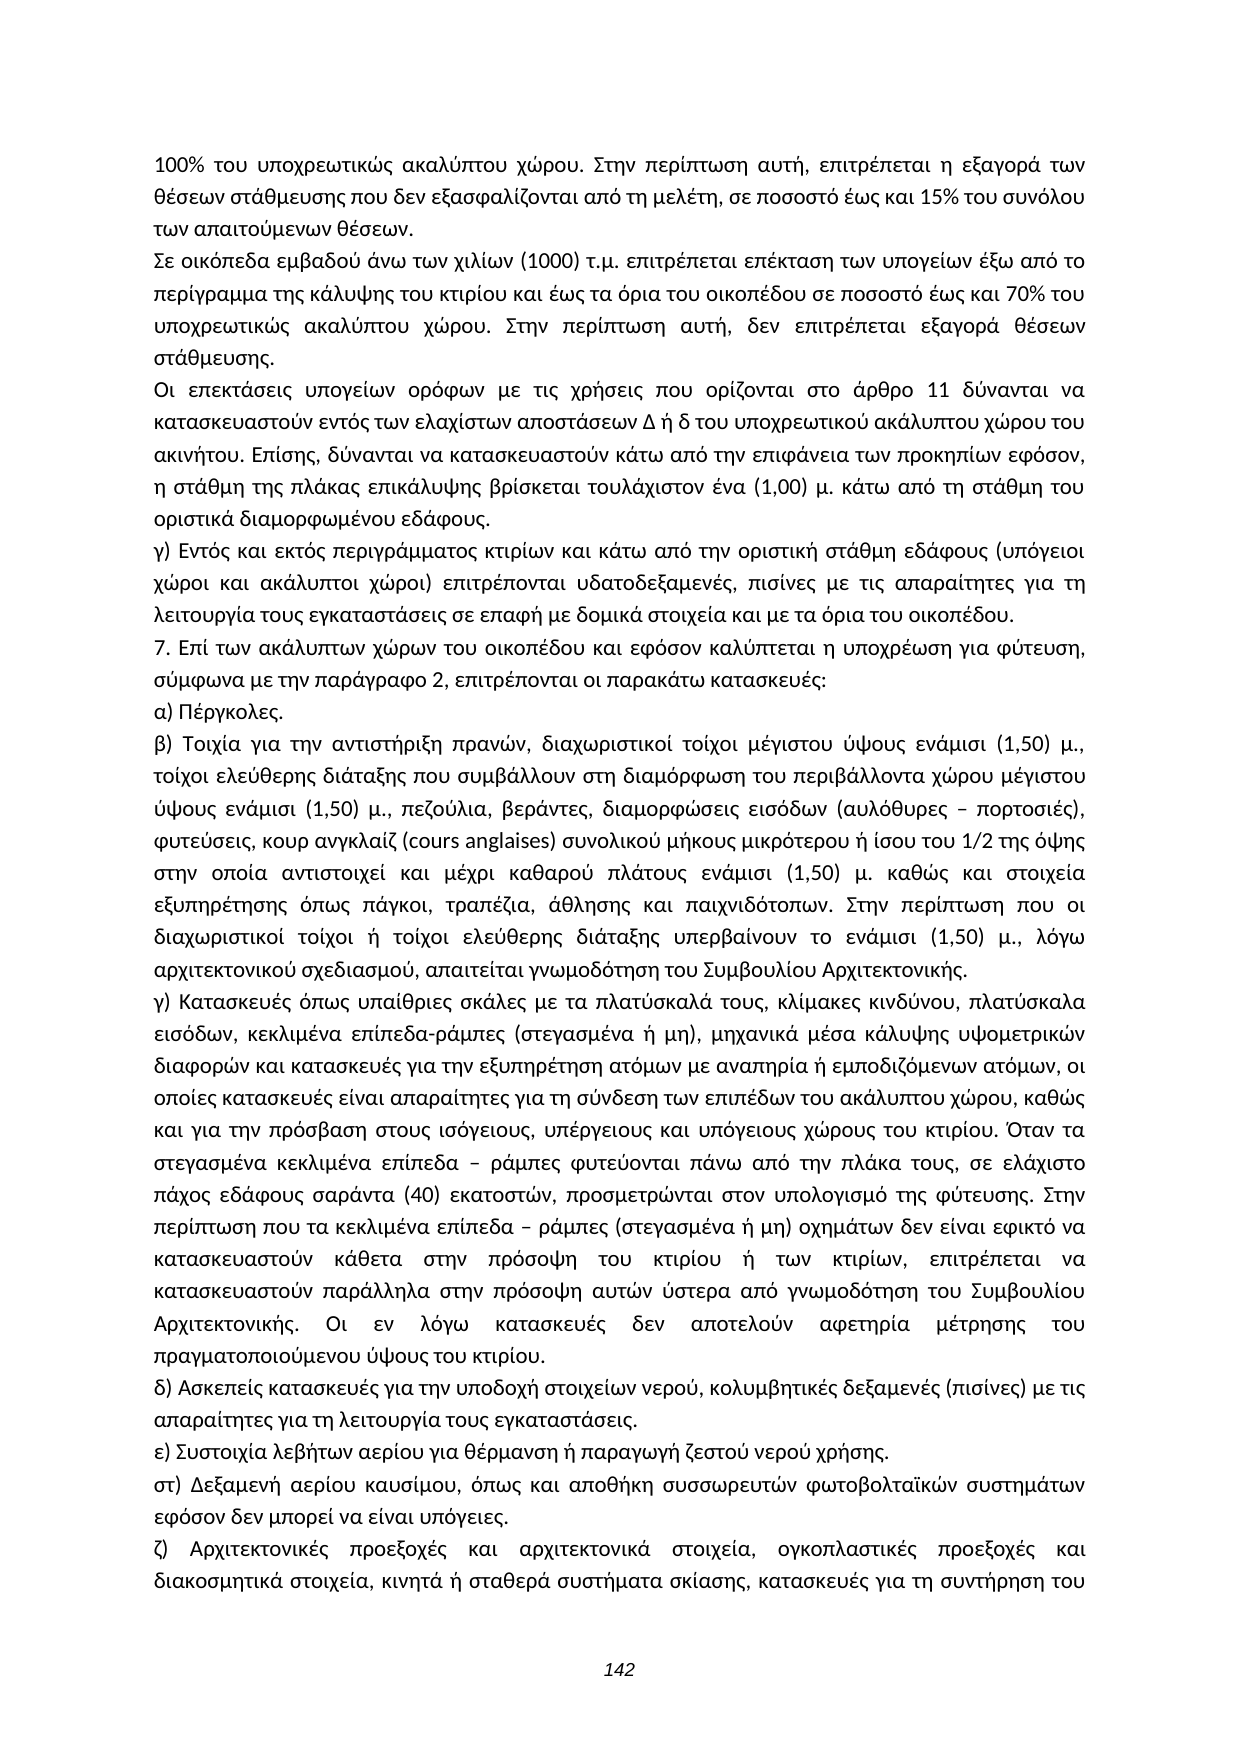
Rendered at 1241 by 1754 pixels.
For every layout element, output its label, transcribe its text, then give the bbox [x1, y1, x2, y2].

text στ) Δεξαμενή αερίου καυσίμου, όπως και αποθήκη συσσωρευτών φωτοβολταϊκών συστημάτων εφόσον δεν μπορεί να είναι υπόγειες. [153, 1470, 1087, 1530]
text γ) Κατασκευές όπως υπαίθριες σκάλες με τα πλατύσκαλά τους, κλίμακες κινδύνου, πλατύσκαλα εισόδων, κεκλιμένα επίπεδα-ράμπες (στεγασμένα ή μη), μηχανικά μέσα κάλυψης υψομετρικών διαφορών και κατασκευές για την εξυπηρέτηση ατόμων με αναπηρία ή εμποδιζόμενων ατόμων, οι οποίες κατασκευές είναι απαραίτητες για τη σύνδεση των επιπέδων του ακάλυπτου χώρου, καθώς και για την πρόσβαση στους ισόγειους, υπέργειους και υπόγειους χώρους του κτιρίου. Όταν τα στεγασμένα κεκλιμένα επίπεδα – ράμπες φυτεύονται πάνω από την πλάκα τους, σε ελάχιστο πάχος εδάφους σαράντα (40) εκατοστών, προσμετρώνται στον υπολογισμό της φύτευσης. Στην περίπτωση που τα κεκλιμένα επίπεδα – ράμπες (στεγασμένα ή μη) οχημάτων δεν είναι εφικτό να κατασκευαστούν κάθετα στην πρόσοψη του κτιρίου ή των κτιρίων, επιτρέπεται να κατασκευαστούν παράλληλα στην πρόσοψη αυτών ύστερα από γνωμοδότηση του Συμβουλίου Αρχιτεκτονικής. Οι εν λόγω κατασκευές δεν αποτελούν αφετηρία μέτρησης του πραγματοποιούμενου ύψους του κτιρίου. [153, 987, 1087, 1369]
text γ) Εντός και εκτός περιγράμματος κτιρίων και κάτω από την οριστική στάθμη εδάφους (υπόγειοι χώροι και ακάλυπτοι χώροι) επιτρέπονται υδατοδεξαμενές, πισίνες με τις απαραίτητες για τη λειτουργία τους εγκαταστάσεις σε επαφή με δομικά στοιχεία και με τα όρια του οικοπέδου. [153, 536, 1087, 629]
text Οι επεκτάσεις υπογείων ορόφων με τις χρήσεις που ορίζονται στο άρθρο 11 δύνανται να κατασκευαστούν εντός των ελαχίστων αποστάσεων Δ ή δ του υποχρεωτικού ακάλυπτου χώρου του ακινήτου. Επίσης, δύνανται να κατασκευαστούν κάτω από την επιφάνεια των προκηπίων εφόσον, η στάθμη της πλάκας επικάλυψης βρίσκεται τουλάχιστον ένα (1,00) μ. κάτω από τη στάθμη του οριστικά διαμορφωμένου εδάφους. [153, 375, 1087, 532]
text β) Τοιχία για την αντιστήριξη πρανών, διαχωριστικοί τοίχοι μέγιστου ύψους ενάμισι (1,50) μ., τοίχοι ελεύθερης διάταξης που συμβάλλουν στη διαμόρφωση του περιβάλλοντα χώρου μέγιστου ύψους ενάμισι (1,50) μ., πεζούλια, βεράντες, διαμορφώσεις εισόδων (αυλόθυρες – πορτοσιές), φυτεύσεις, κουρ ανγκλαίζ (cours anglaises) συνολικού μήκους μικρότερου ή ίσου του 1/2 της όψης στην οποία αντιστοιχεί και μέχρι καθαρού πλάτους ενάμισι (1,50) μ. καθώς και στοιχεία εξυπηρέτησης όπως πάγκοι, τραπέζια, άθλησης και παιχνιδότοπων. Στην περίπτωση που οι διαχωριστικοί τοίχοι ή τοίχοι ελεύθερης διάταξης υπερβαίνουν το ενάμισι (1,50) μ., λόγω αρχιτεκτονικού σχεδιασμού, απαιτείται γνωμοδότηση του Συμβουλίου Αρχιτεκτονικής. [153, 729, 1087, 983]
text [153, 1534, 1087, 1594]
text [153, 150, 1087, 242]
text α) Πέργκολες. [153, 697, 1087, 725]
text 7. Επί των ακάλυπτων χώρων του οικοπέδου και εφόσον καλύπτεται η υποχρέωση για φύτευση, σύμφωνα με την παράγραφο 2, επιτρέπονται οι παρακάτω κατασκευές: [153, 633, 1087, 693]
text Σε οικόπεδα εμβαδού άνω των χιλίων (1000) τ.μ. επιτρέπεται επέκταση των υπογείων έξω από το περίγραμμα της κάλυψης του κτιρίου και έως τα όρια του οικοπέδου σε ποσοστό έως και 70% του υποχρεωτικώς ακαλύπτου χώρου. Στην περίπτωση αυτή, δεν επιτρέπεται εξαγορά θέσεων στάθμευσης. [153, 247, 1087, 371]
text δ) Ασκεπείς κατασκευές για την υποδοχή στοιχείων νερού, κολυμβητικές δεξαμενές (πισίνες) με τις απαραίτητες για τη λειτουργία τους εγκαταστάσεις. [153, 1373, 1087, 1433]
text ε) Συστοιχία λεβήτων αερίου για θέρμανση ή παραγωγή ζεστού νερού χρήσης. [153, 1437, 1087, 1466]
